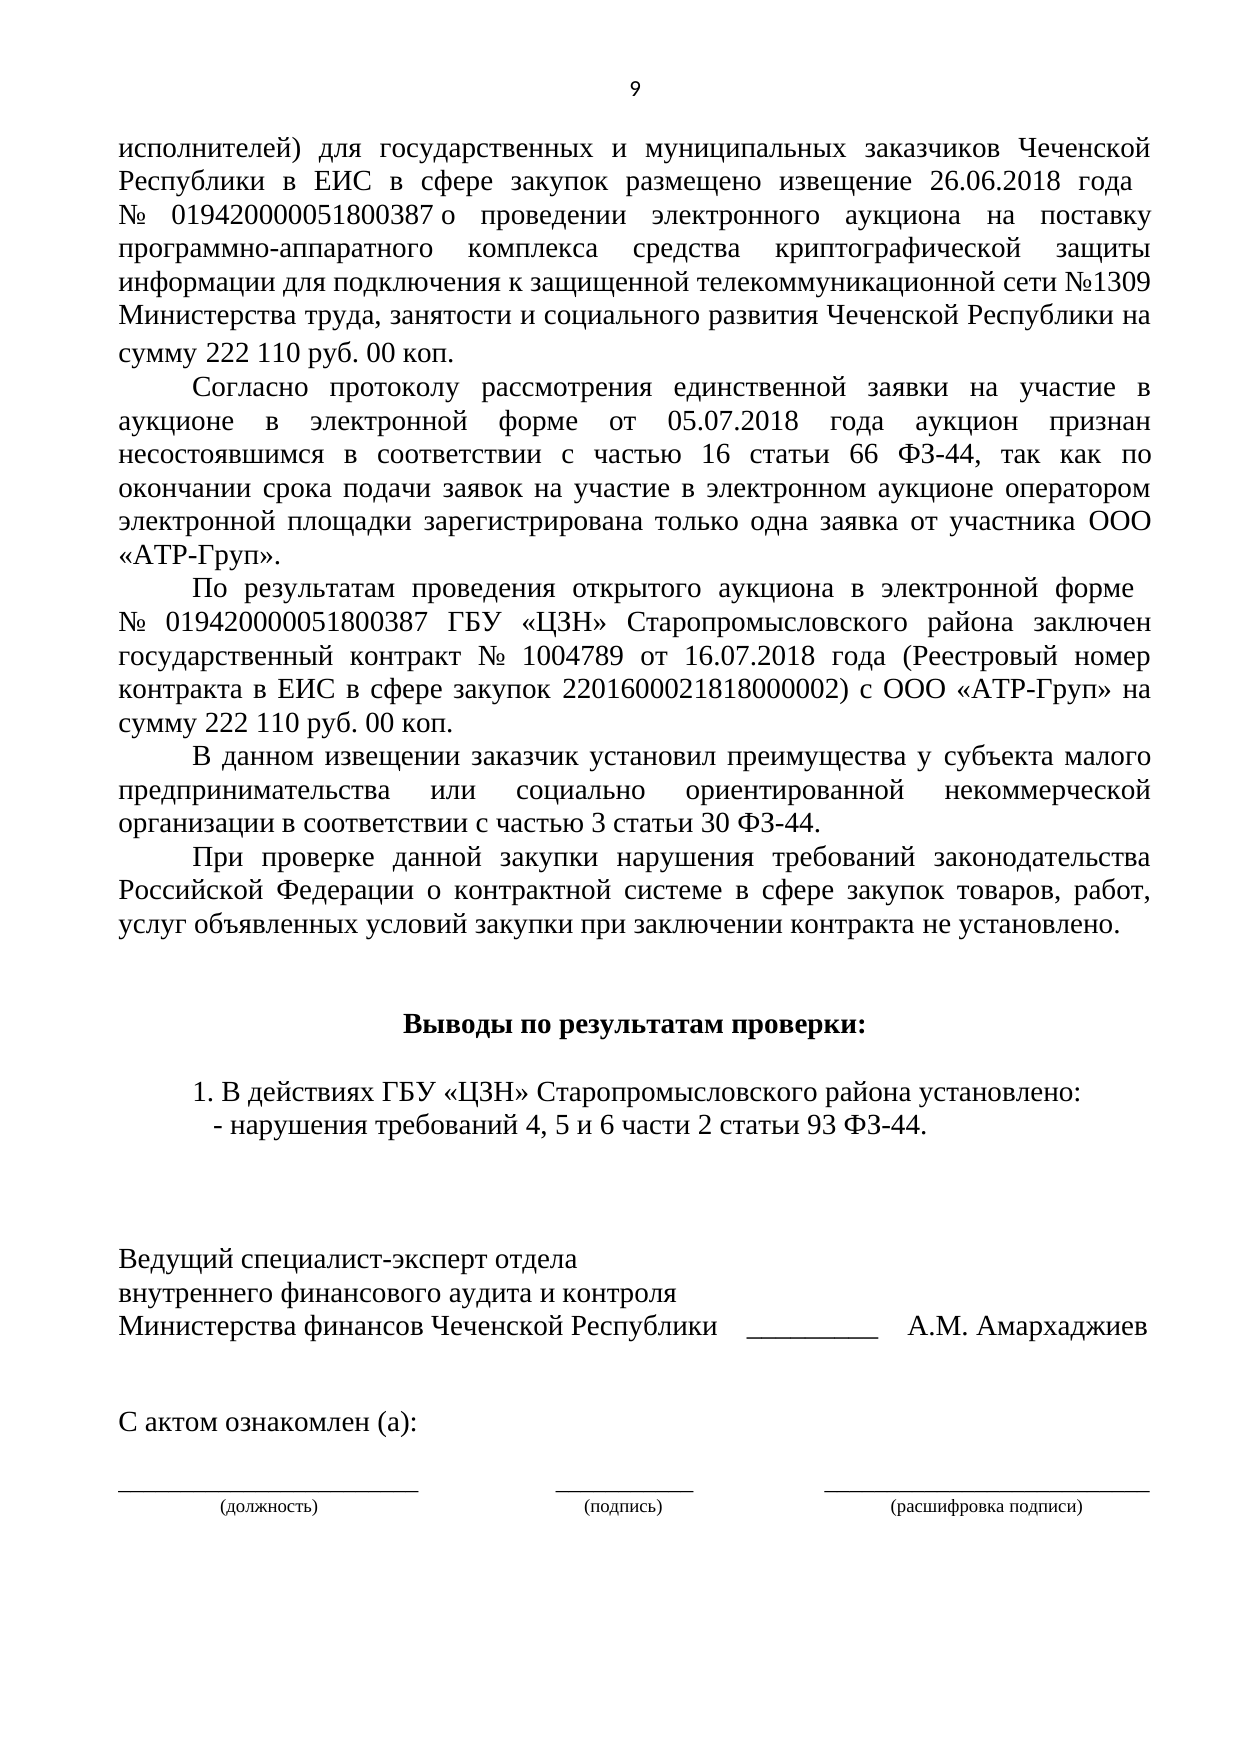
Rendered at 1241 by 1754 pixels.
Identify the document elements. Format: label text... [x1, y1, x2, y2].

text По результатам проведения открытого аукциона в электронной форме № 019420000051800387 ГБУ «ЦЗН» Старопромысловского района заключен государственный контракт № 1004789 от 16.07.2018 года (Реестровый номер контракта в ЕИС в сфере закупок 2201600021818000002) с ООО «АТР-Груп» на сумму 222 110 руб. 00 коп. [118, 571, 1152, 738]
text Министерства финансов Чеченской Республики _________ А.М. Амархаджиев [118, 1308, 1152, 1342]
text внутреннего финансового аудита и контроля [118, 1275, 1152, 1308]
text ________________________ ___________ __________________________ [118, 1466, 1152, 1495]
text При проверке данной закупки нарушения требований законодательства Российской Федерации о контрактной системе в сфере закупок товаров, работ, услуг объявленных условий закупки при заключении контракта не установлено. [118, 839, 1152, 939]
text Ведущий специалист-эксперт отдела [118, 1241, 1152, 1275]
text - нарушения требований 4, 5 и 6 части 2 статьи 93 ФЗ-44. [118, 1107, 1152, 1141]
text Выводы по результатам проверки: [118, 1007, 1152, 1040]
text С актом ознакомлен (а): [118, 1404, 1152, 1437]
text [118, 130, 1152, 369]
text Согласно протоколу рассмотрения единственной заявки на участие в аукционе в электронной форме от 05.07.2018 года аукцион признан несостоявшимся в соответствии с частью 16 статьи 66 ФЗ-44, так как по окончании срока подачи заявок на участие в электронном аукционе оператором электронной площадки зарегистрирована только одна заявка от участника ООО «АТР-Груп». [118, 369, 1152, 571]
text В данном извещении заказчик установил преимущества у субъекта малого предпринимательства или социально ориентированной некоммерческой организации в соответствии с частью 3 статьи 30 ФЗ-44. [118, 738, 1152, 839]
text 1. В действиях ГБУ «ЦЗН» Старопромысловского района установлено: [118, 1074, 1152, 1107]
text (должность) (подпись) (расшифровка подписи) [118, 1495, 1152, 1516]
